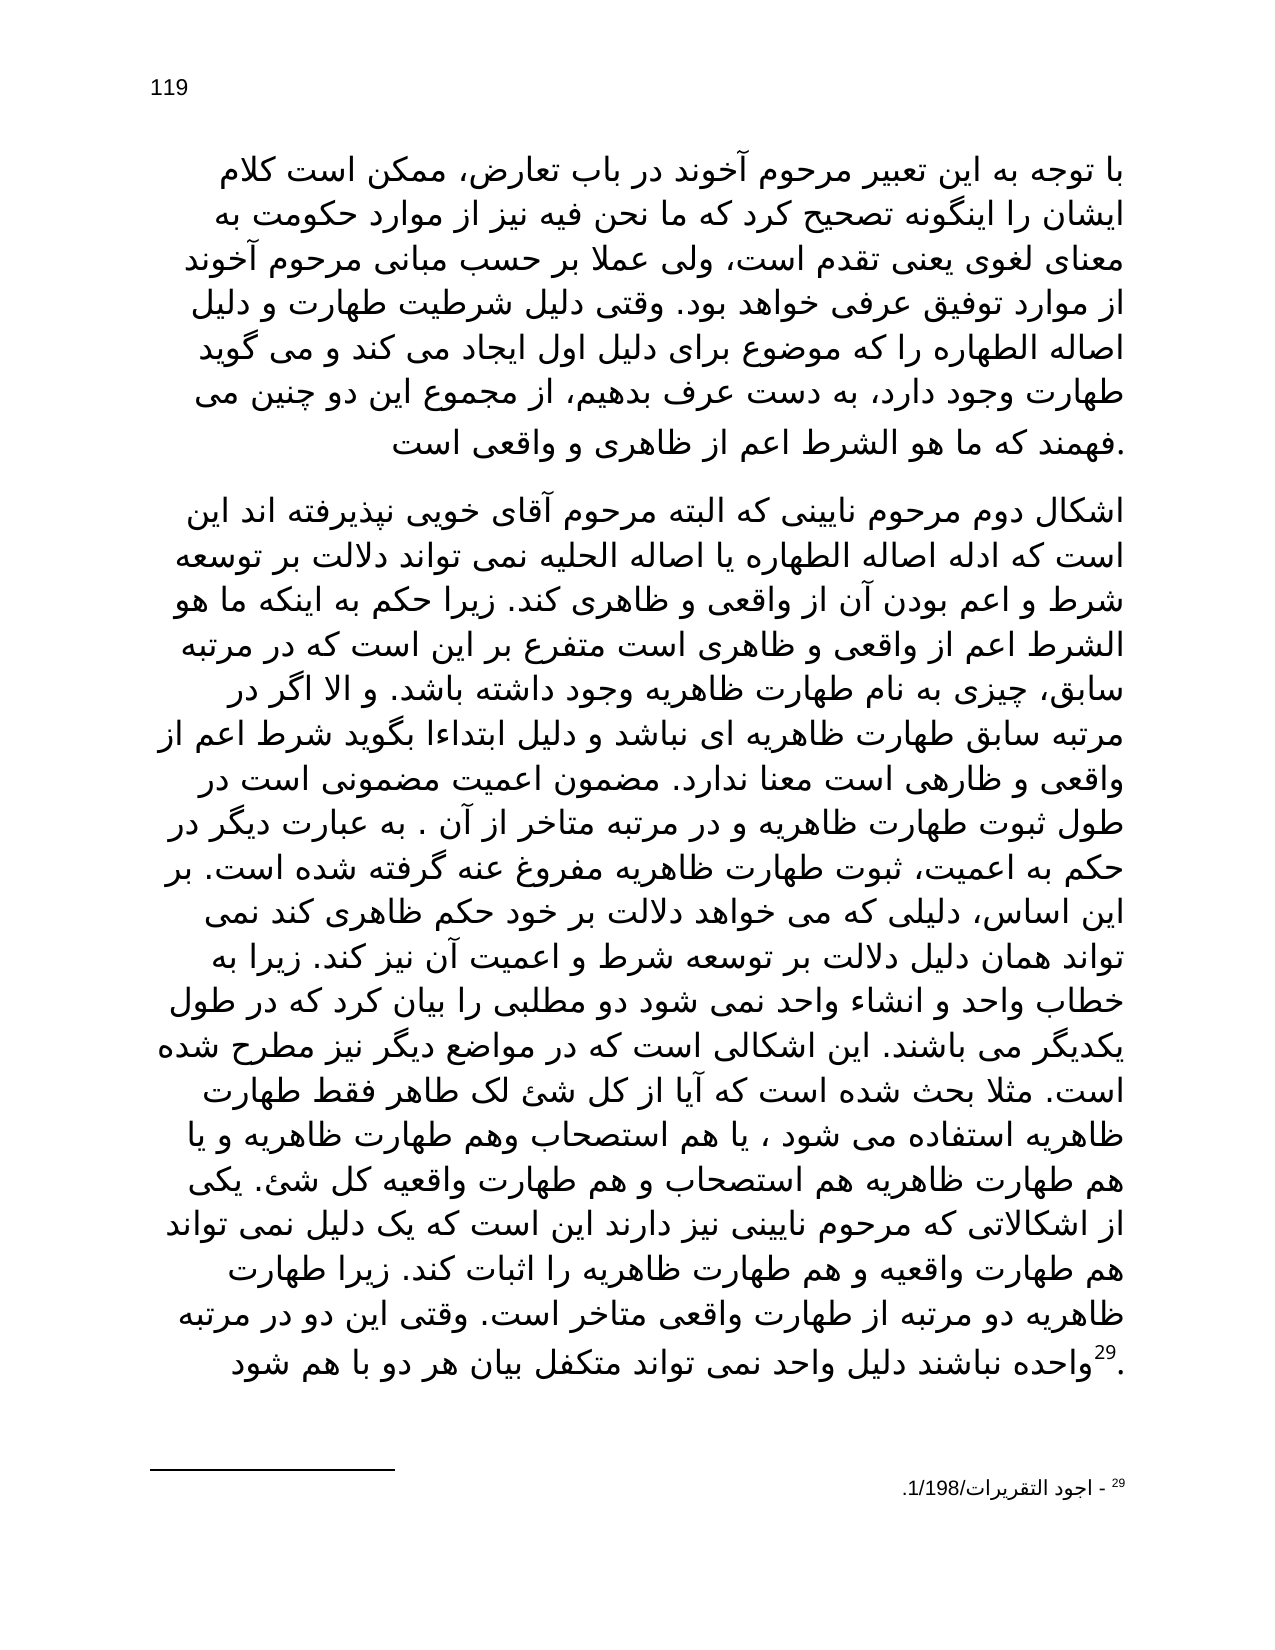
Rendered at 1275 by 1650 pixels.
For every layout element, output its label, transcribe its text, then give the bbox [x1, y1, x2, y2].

text با توجه به این تعبیر مرحوم آخوند در باب تعارض، ممکن است کلام ایشان را اینگونه تصحیح کرد که ما نحن فیه نیز از موارد حکومت به معنای لغوی یعنی تقدم است، ولی عملا بر حسب مبانی مرحوم آخوند از موارد توفیق عرفی خواهد بود. وقتی دلیل شرطیت طهارت و دلیل اصاله الطهاره را که موضوع برای دلیل اول ایجاد می کند و می گوید طهارت وجود دارد، به دست عرف بدهیم، از مجموع این دو چنین می فهمند که ما هو الشرط اعم از ظاهری و واقعی است. [153, 150, 1125, 464]
text اشکال دوم مرحوم نایینی که البته مرحوم آقای خویی نپذیرفته اند این است که ادله اصاله الطهاره یا اصاله الحلیه نمی تواند دلالت بر توسعه شرط و اعم بودن آن از واقعی و ظاهری کند. زیرا حکم به اینکه ما هو الشرط اعم از واقعی و ظاهری است متفرع بر این است که در مرتبه سابق، چیزی به نام طهارت ظاهریه وجود داشته باشد. و الا اگر در مرتبه سابق طهارت ظاهریه ای نباشد و دلیل ابتداءا بگوید شرط اعم از واقعی و ظارهی است معنا ندارد. مضمون اعمیت مضمونی است در طول ثبوت طهارت ظاهریه و در مرتبه متاخر از آن . به عبارت دیگر در حکم به اعمیت، ثبوت طهارت ظاهریه مفروغ عنه گرفته شده است. بر این اساس، دلیلی که می خواهد دلالت بر خود حکم ظاهری کند نمی تواند همان دلیل دلالت بر توسعه شرط و اعمیت آن نیز کند. زیرا به خطاب واحد و انشاء واحد نمی شود دو مطلبی را بیان کرد که در طول یکدیگر می باشند. این اشکالی است که در مواضع دیگر نیز مطرح شده است. مثلا بحث شده است که آیا از کل شئ لک طاهر فقط طهارت ظاهریه استفاده می شود ، يا هم استصحاب وهم طهارت ظاهریه و یا هم طهارت ظاهریه هم استصحاب و هم طهارت واقعیه کل شئ. یکی از اشکالاتی که مرحوم نایینی نیز دارند این است که یک دلیل نمی تواند هم طهارت واقعیه و هم طهارت ظاهریه را اثبات کند. زیرا طهارت ظاهریه دو مرتبه از طهارت واقعی متاخر است. وقتی این دو در مرتبه واحده نباشند دلیل واحد نمی تواند متکفل بیان هر دو با هم شود. [153, 492, 1125, 1384]
